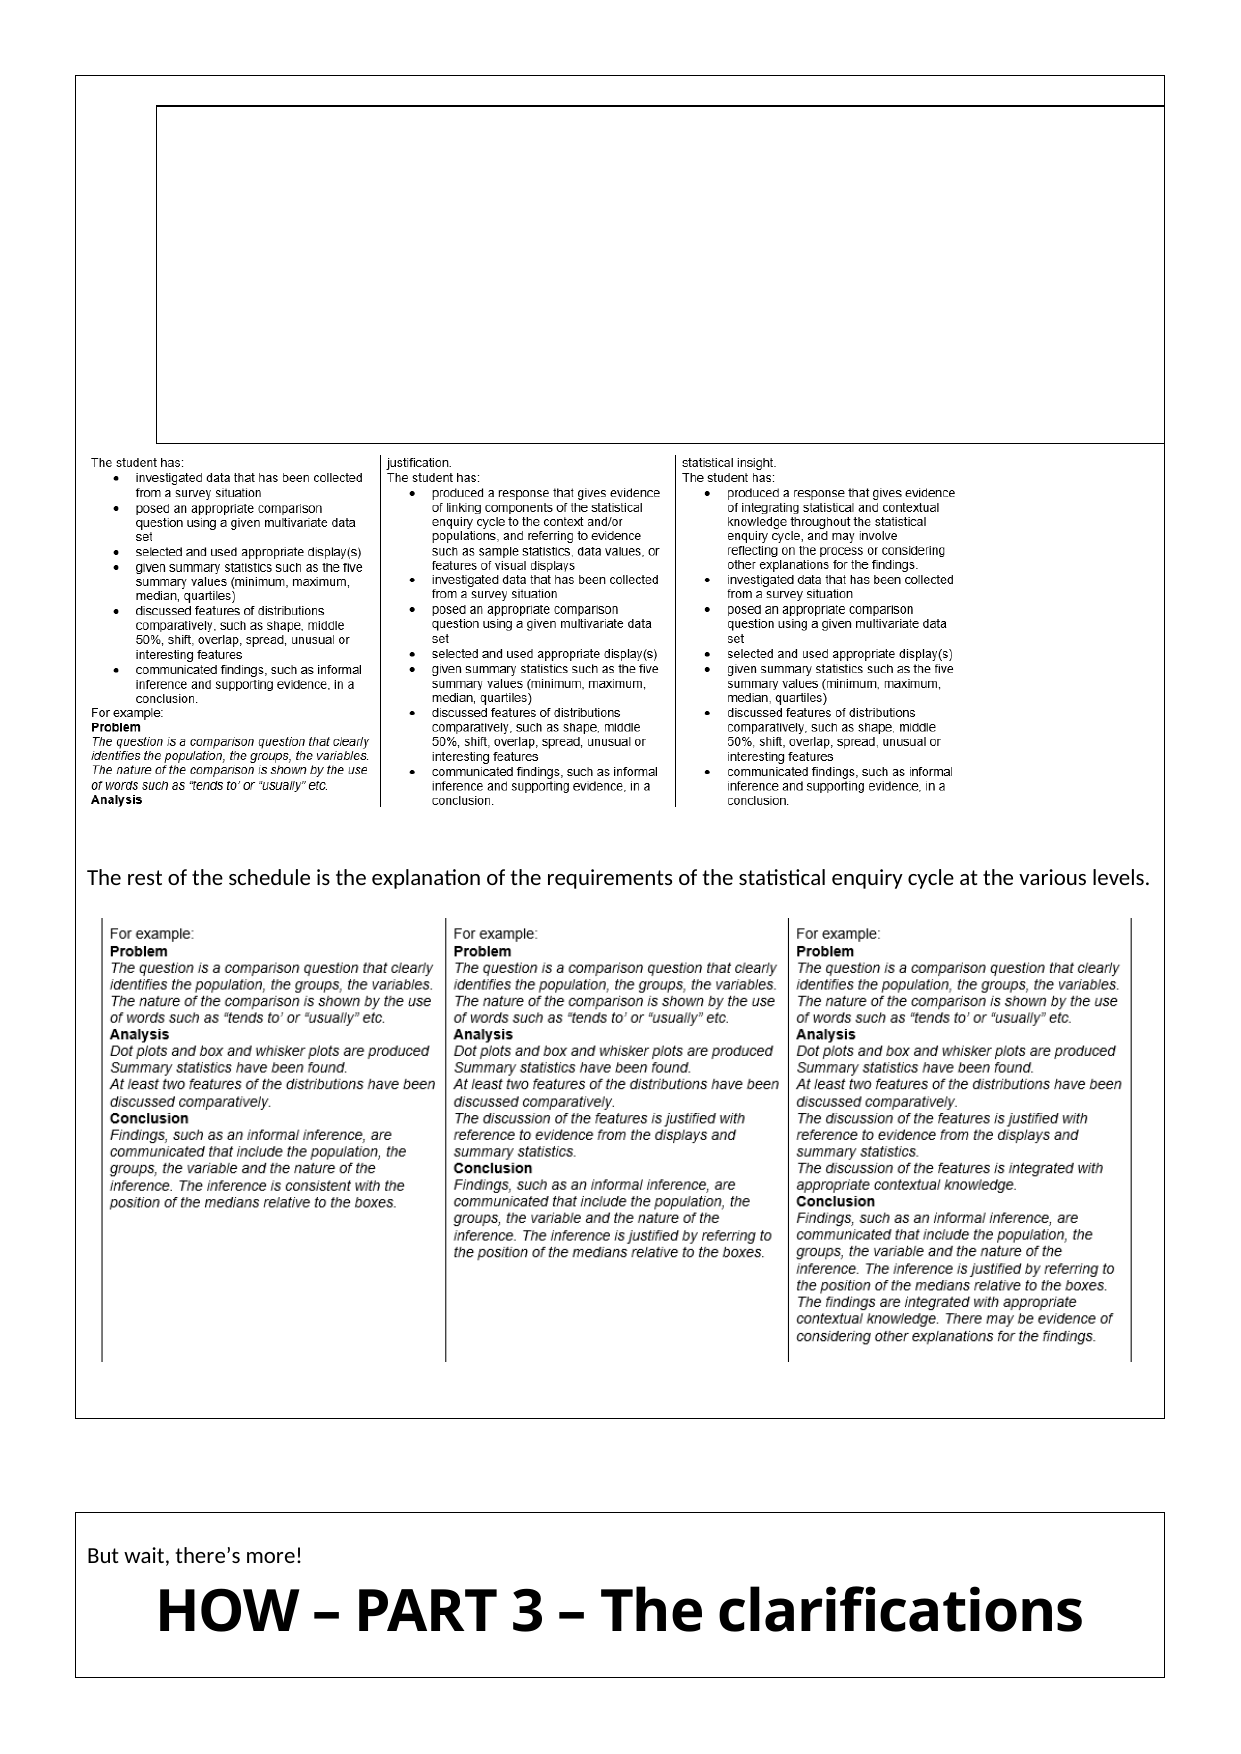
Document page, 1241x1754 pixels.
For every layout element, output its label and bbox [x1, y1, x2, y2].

table_header [76, 76, 1164, 1417]
table_header [76, 1513, 1164, 1677]
picture [86, 918, 1140, 1362]
picture [86, 455, 968, 807]
